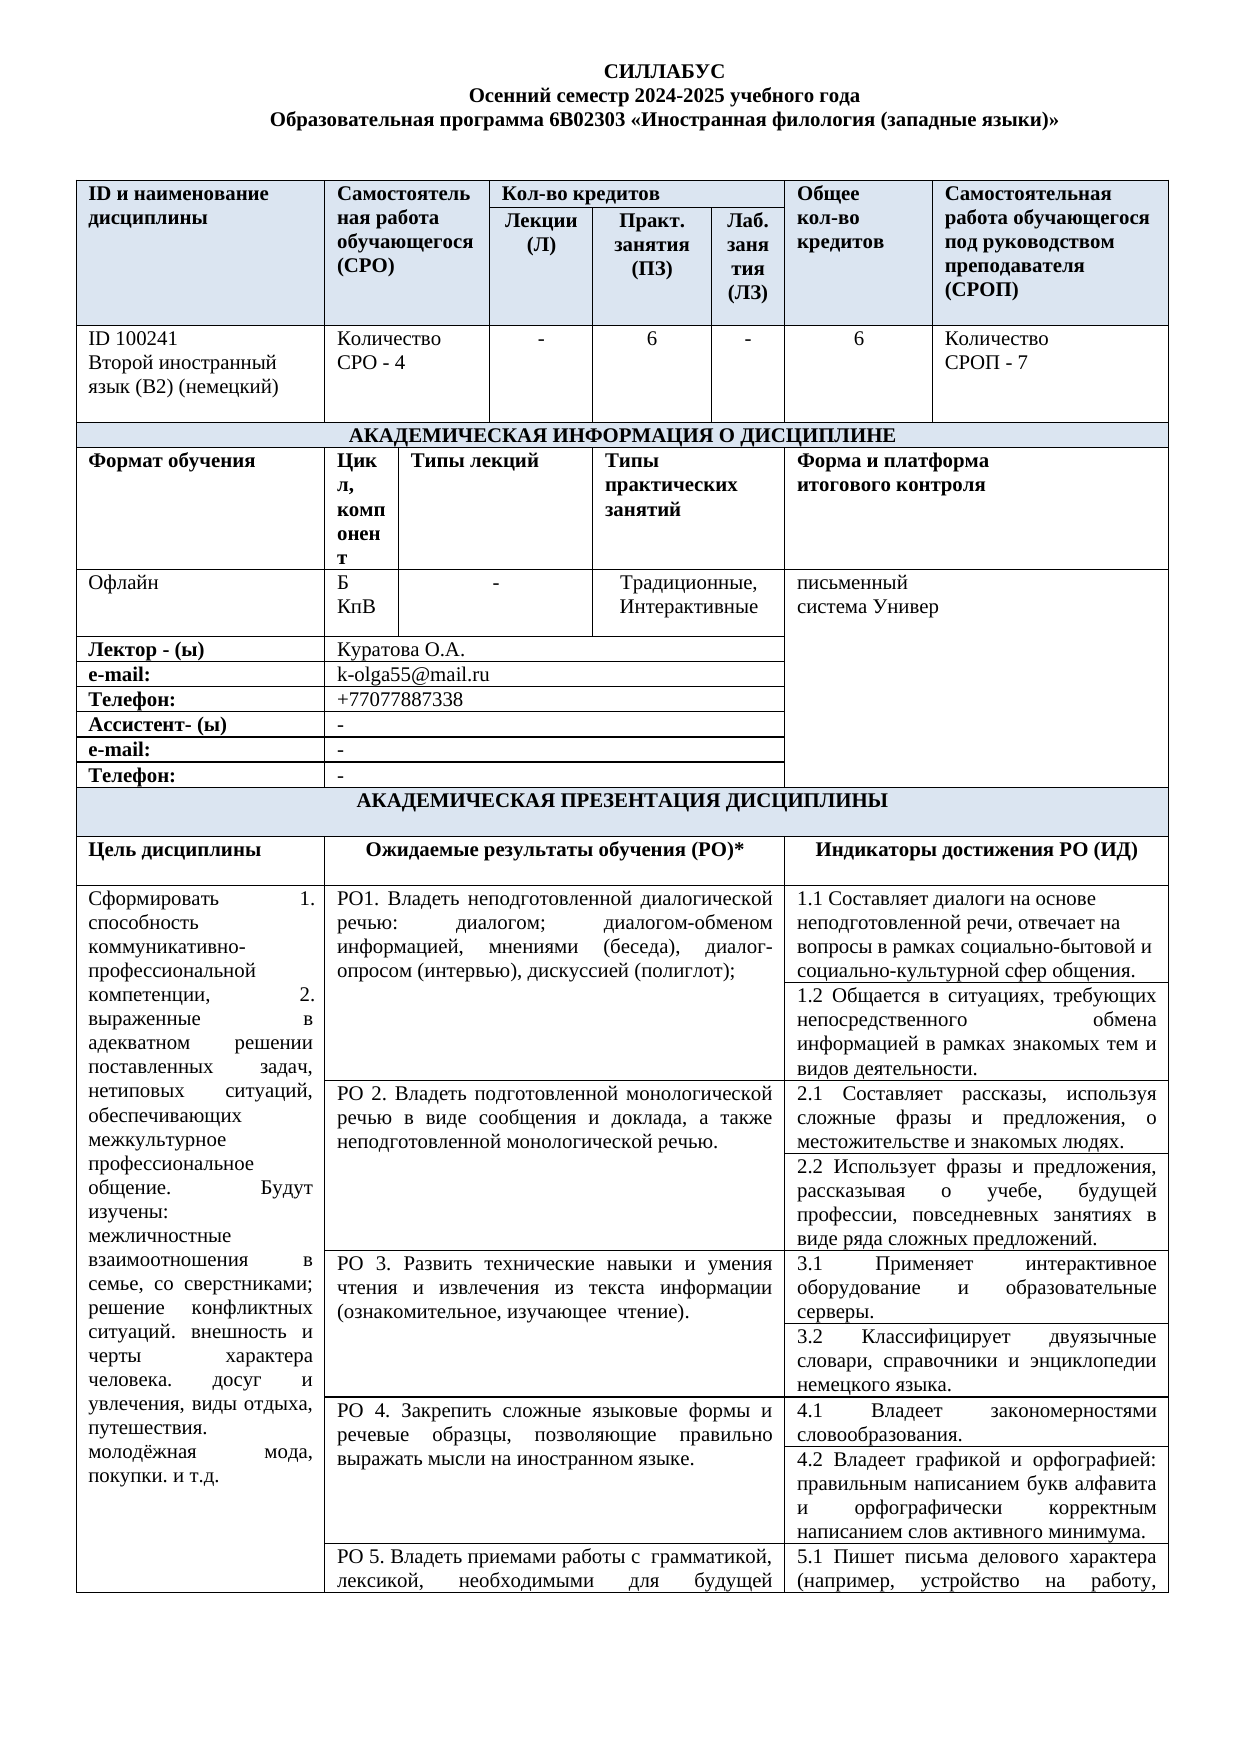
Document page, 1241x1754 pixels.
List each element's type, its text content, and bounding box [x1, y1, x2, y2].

text СИЛЛАБУС [177, 59, 1152, 83]
table_cell Лаб. занятия (ЛЗ) [712, 208, 784, 325]
table_cell Телефон: [77, 687, 324, 711]
table_cell 4.2 Владеет графикой и орфографией: правильным написанием букв алфавита и орфографически корректным написанием слов активного минимума. [785, 1447, 1168, 1543]
table_cell - [712, 326, 784, 422]
table_cell РО1. Владеть неподготовленной диалогической речью: диалогом; диалогом-обменом информацией, мнениями (беседа), диалог-опросом (интервью), дискуссией (полиглот); [325, 886, 784, 1079]
table_cell Типы практических занятий [593, 448, 784, 569]
table_cell письменный система Универ [785, 570, 1168, 787]
table_cell АКАДЕМИЧЕСКАЯ ПРЕЗЕНТАЦИЯ ДИСЦИПЛИНЫ [77, 788, 1168, 836]
table_header ID и наименование дисциплины [77, 181, 324, 325]
table_cell Типы лекций [399, 448, 592, 569]
table_cell Офлайн [77, 570, 324, 636]
table_cell 2.1 Составляет рассказы, используя сложные фразы и предложения, о местожительстве и знакомых людях. [785, 1081, 1168, 1153]
table_cell Форма и платформа итогового контроля [785, 448, 1168, 569]
table_cell e-mail: [77, 662, 324, 686]
table_cell Практ. занятия (ПЗ) [593, 208, 711, 325]
table_cell +77077887338 [325, 687, 784, 711]
table_cell РО 2. Владеть подготовленной монологической речью в виде сообщения и доклада, а также неподготовленной монологической речью. [325, 1081, 784, 1250]
table_header Кол-во кредитов [490, 181, 784, 207]
table_cell Цикл, компонент [325, 448, 398, 569]
table_cell - [325, 738, 784, 761]
table_cell 2.2 Использует фразы и предложения, рассказывая о учебе, будущей профессии, повседневных занятиях в виде ряда сложных предложений. [785, 1154, 1168, 1250]
text Образовательная программа 6B02303 «Иностранная филология (западные языки)» [177, 107, 1152, 131]
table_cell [785, 1544, 1168, 1592]
table_cell - [325, 763, 784, 787]
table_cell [325, 1544, 784, 1592]
table_cell Телефон: [77, 763, 324, 787]
table_cell Количество СРОП - 7 [933, 326, 1168, 422]
table_cell Цель дисциплины [77, 837, 324, 885]
table_header Общее кол-во кредитов [785, 181, 932, 325]
table_cell Традиционные, Интерактивные [593, 570, 784, 636]
table_cell Лекции (Л) [490, 208, 592, 325]
table_cell Индикаторы достижения РО (ИД) [785, 837, 1168, 885]
table_cell - [399, 570, 592, 636]
table_cell Сформировать способность коммуникативно-профессиональной компетенции, выраженные в адекватном решении поставленных задач, нетиповых ситуаций, обеспечивающих межкультурное профессиональное общение. Будут изучены: межличностные взаимоотношения в семье, со сверстниками; решение конфликтных ситуаций. внешность и черты характера человека. досуг и увлечения, виды отдыха, путешествия. молодёжная мода, покупки. и т.д. [77, 886, 324, 1592]
table_cell 6 [593, 326, 711, 422]
table_cell Количество СРО - 4 [325, 326, 489, 422]
table_cell k-olga55@mail.ru [325, 662, 784, 686]
table_cell РО 3. Развить технические навыки и умения чтения и извлечения из текста информации (ознакомительное, изучающее чтение). [325, 1251, 784, 1396]
table_cell 3.2 Классифицирует двуязычные словари, справочники и энциклопедии немецкого языка. [785, 1324, 1168, 1396]
table_cell 1.1 Составляет диалоги на основе неподготовленной речи, отвечает на вопросы в рамках социально-бытовой и социально-культурной сфер общения. [785, 886, 1168, 982]
table_cell - [490, 326, 592, 422]
table_cell ID 100241 Второй иностранный язык (В2) (немецкий) [77, 326, 324, 422]
table_cell 3.1 Применяет интерактивное оборудование и образовательные серверы. [785, 1251, 1168, 1323]
table_cell Ожидаемые результаты обучения (РО)* [325, 837, 784, 885]
table_header Самостоятельная работа обучающегося (СРО) [325, 181, 489, 325]
table_cell Формат обучения [77, 448, 324, 569]
table_cell Куратова О.А. [325, 637, 784, 661]
table_cell Ассистент- (ы) [77, 712, 324, 736]
table_cell - [325, 712, 784, 736]
table_cell Лектор - (ы) [77, 637, 324, 661]
table_cell 4.1 Владеет закономерностями словообразования. [785, 1398, 1168, 1446]
table_cell 6 [785, 326, 932, 422]
table_cell РО 4. Закрепить сложные языковые формы и речевые образцы, позволяющие правильно выражать мысли на иностранном языке. [325, 1398, 784, 1543]
table_cell Б КпВ [325, 570, 398, 636]
table_cell АКАДЕМИЧЕСКАЯ ИНФОРМАЦИЯ О ДИСЦИПЛИНЕ [77, 423, 1168, 447]
table_cell 1.2 Общается в ситуациях, требующих непосредственного обмена информацией в рамках знакомых тем и видов деятельности. [785, 983, 1168, 1079]
table_cell e-mail: [77, 738, 324, 761]
table_header Самостоятельная работа обучающегося под руководством преподавателя (СРОП) [933, 181, 1168, 325]
text Осенний семестр 2024-2025 учебного года [177, 83, 1152, 107]
